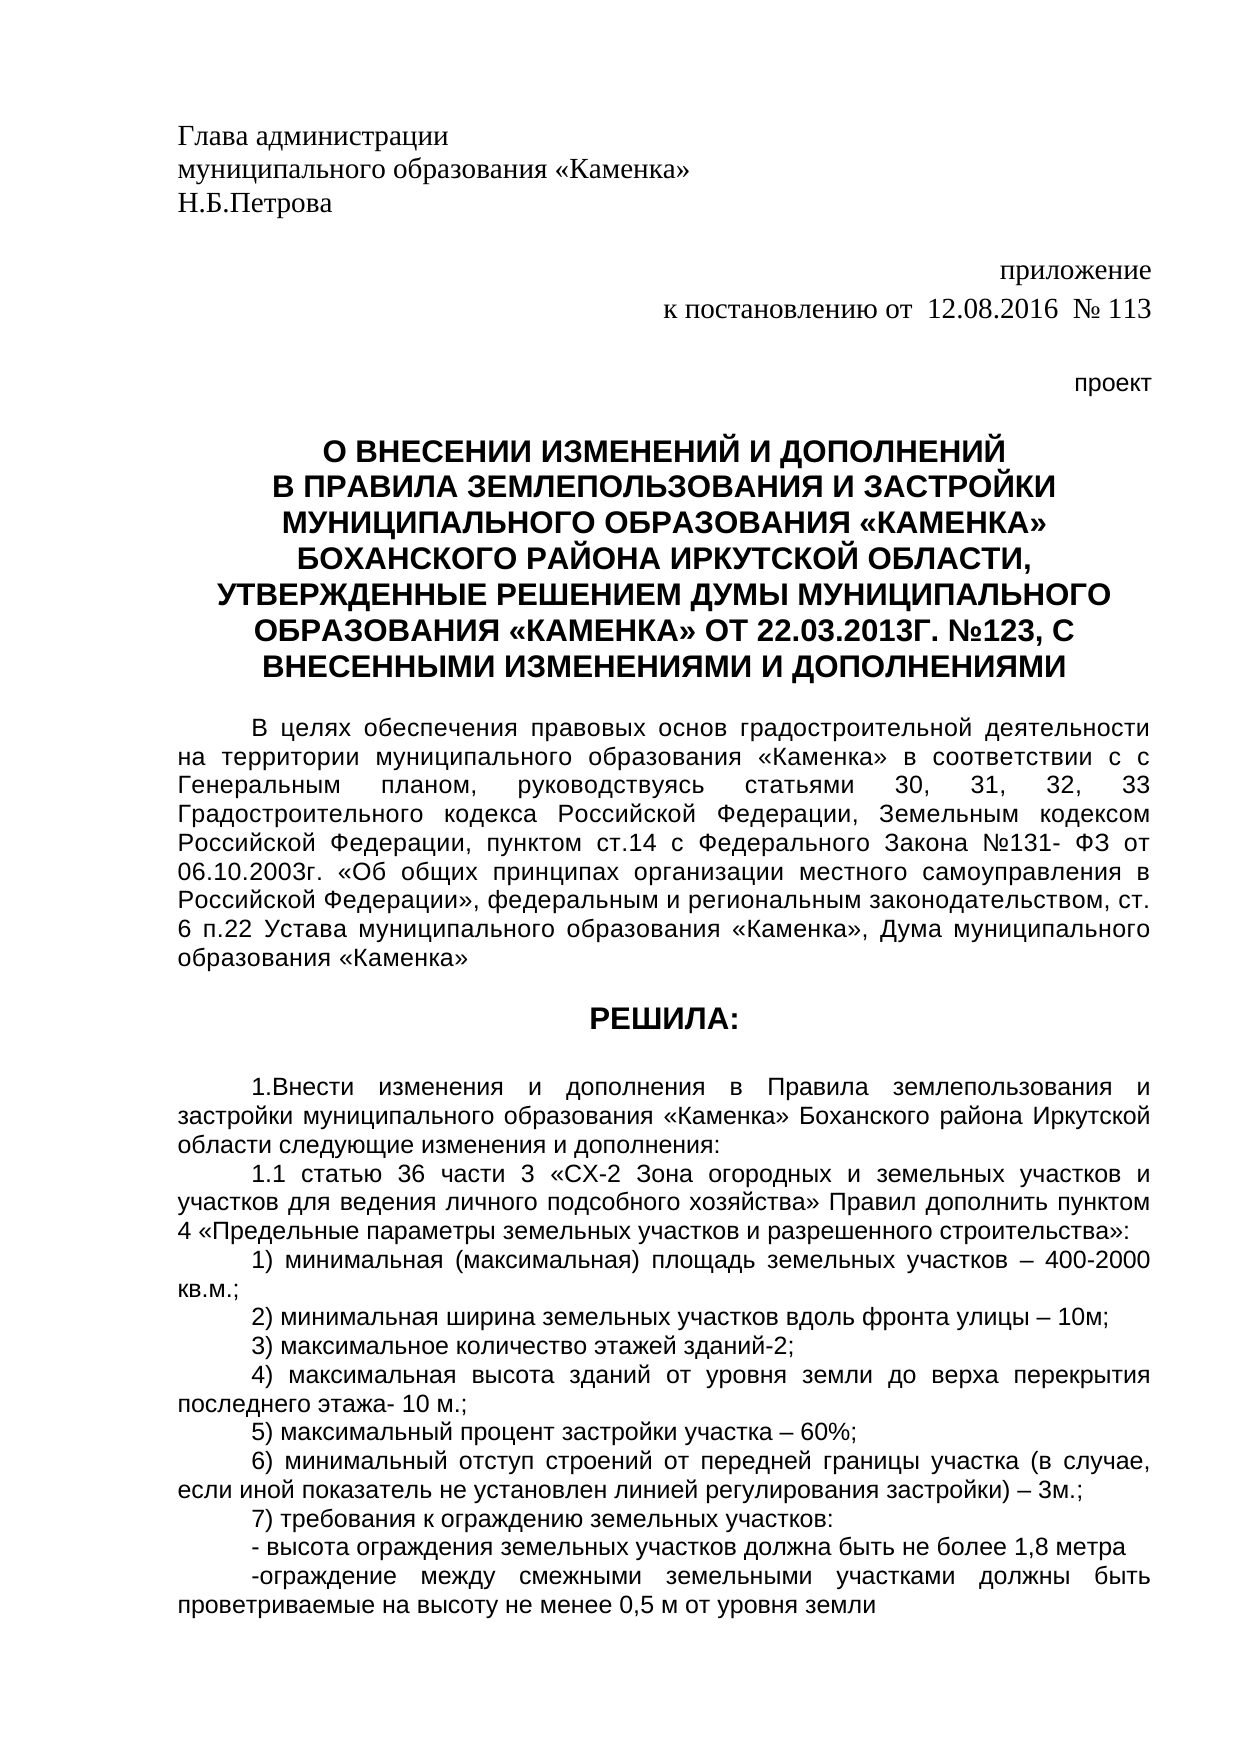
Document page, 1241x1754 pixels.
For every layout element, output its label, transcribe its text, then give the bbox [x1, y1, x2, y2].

text проект [177, 368, 1152, 397]
text -ограждение между смежными земельными участками должны быть проветриваемые на высоту не менее 0,5 м от уровня земли [177, 1561, 1152, 1618]
text 5) максимальный процент застройки участка – 60%; [177, 1417, 1152, 1446]
text к постановлению от 12.08.2016 № 113 [177, 291, 1152, 324]
text РЕШИЛА: [177, 1000, 1152, 1036]
text приложение [177, 252, 1152, 286]
text В ПРАВИЛА ЗЕМЛЕПОЛЬЗОВАНИЯ И ЗАСТРОЙКИ МУНИЦИПАЛЬНОГО ОБРАЗОВАНИЯ «КАМЕНКА» БОХАНСКОГО РАЙОНА ИРКУТСКОЙ ОБЛАСТИ, УТВЕРЖДЕННЫЕ РЕШЕНИЕМ ДУМЫ МУНИЦИПАЛЬНОГО ОБРАЗОВАНИЯ «КАМЕНКА» ОТ 22.03.2013Г. №123, С ВНЕСЕННЫМИ ИЗМЕНЕНИЯМИ И ДОПОЛНЕНИЯМИ [177, 468, 1152, 684]
text 6) минимальный отступ строений от передней границы участка (в случае, если иной показатель не установлен линией регулирования застройки) – 3м.; [177, 1446, 1152, 1503]
text О ВНЕСЕНИИ ИЗМЕНЕНИЙ И ДОПОЛНЕНИЙ [177, 433, 1152, 468]
text 2) минимальная ширина земельных участков вдоль фронта улицы – 10м; [177, 1302, 1152, 1331]
text муниципального образования «Каменка» [177, 152, 1152, 185]
text Глава администрации [177, 118, 1152, 152]
text 7) требования к ограждению земельных участков: [177, 1503, 1152, 1532]
text 1.1 статью 36 части 3 «СХ-2 Зона огородных и земельных участков и участков для ведения личного подсобного хозяйства» Правил дополнить пунктом 4 «Предельные параметры земельных участков и разрешенного строительства»: [177, 1158, 1152, 1245]
text - высота ограждения земельных участков должна быть не более 1,8 метра [177, 1532, 1152, 1561]
text В целях обеспечения правовых основ градостроительной деятельности на территории муниципального образования «Каменка» в соответствии с с Генеральным планом, руководствуясь статьями 30, 31, 32, 33 Градостроительного кодекса Российской Федерации, Земельным кодексом Российской Федерации, пунктом ст.14 с Федерального Закона №131- ФЗ от 06.10.2003г. «Об общих принципах организации местного самоуправления в Российской Федерации», федеральным и региональным законодательством, ст. 6 п.22 Устава муниципального образования «Каменка», Дума муниципального образования «Каменка» [177, 713, 1152, 972]
text Н.Б.Петрова [177, 185, 1152, 219]
text 4) максимальная высота зданий от уровня земли до верха перекрытия последнего этажа- 10 м.; [177, 1360, 1152, 1417]
text 1.Внести изменения и дополнения в Правила землепользования и застройки муниципального образования «Каменка» Боханского района Иркутской области следующие изменения и дополнения: [177, 1072, 1152, 1158]
text 1) минимальная (максимальная) площадь земельных участков – 400-2000 кв.м.; [177, 1245, 1152, 1302]
text 3) максимальное количество этажей зданий-2; [177, 1331, 1152, 1360]
